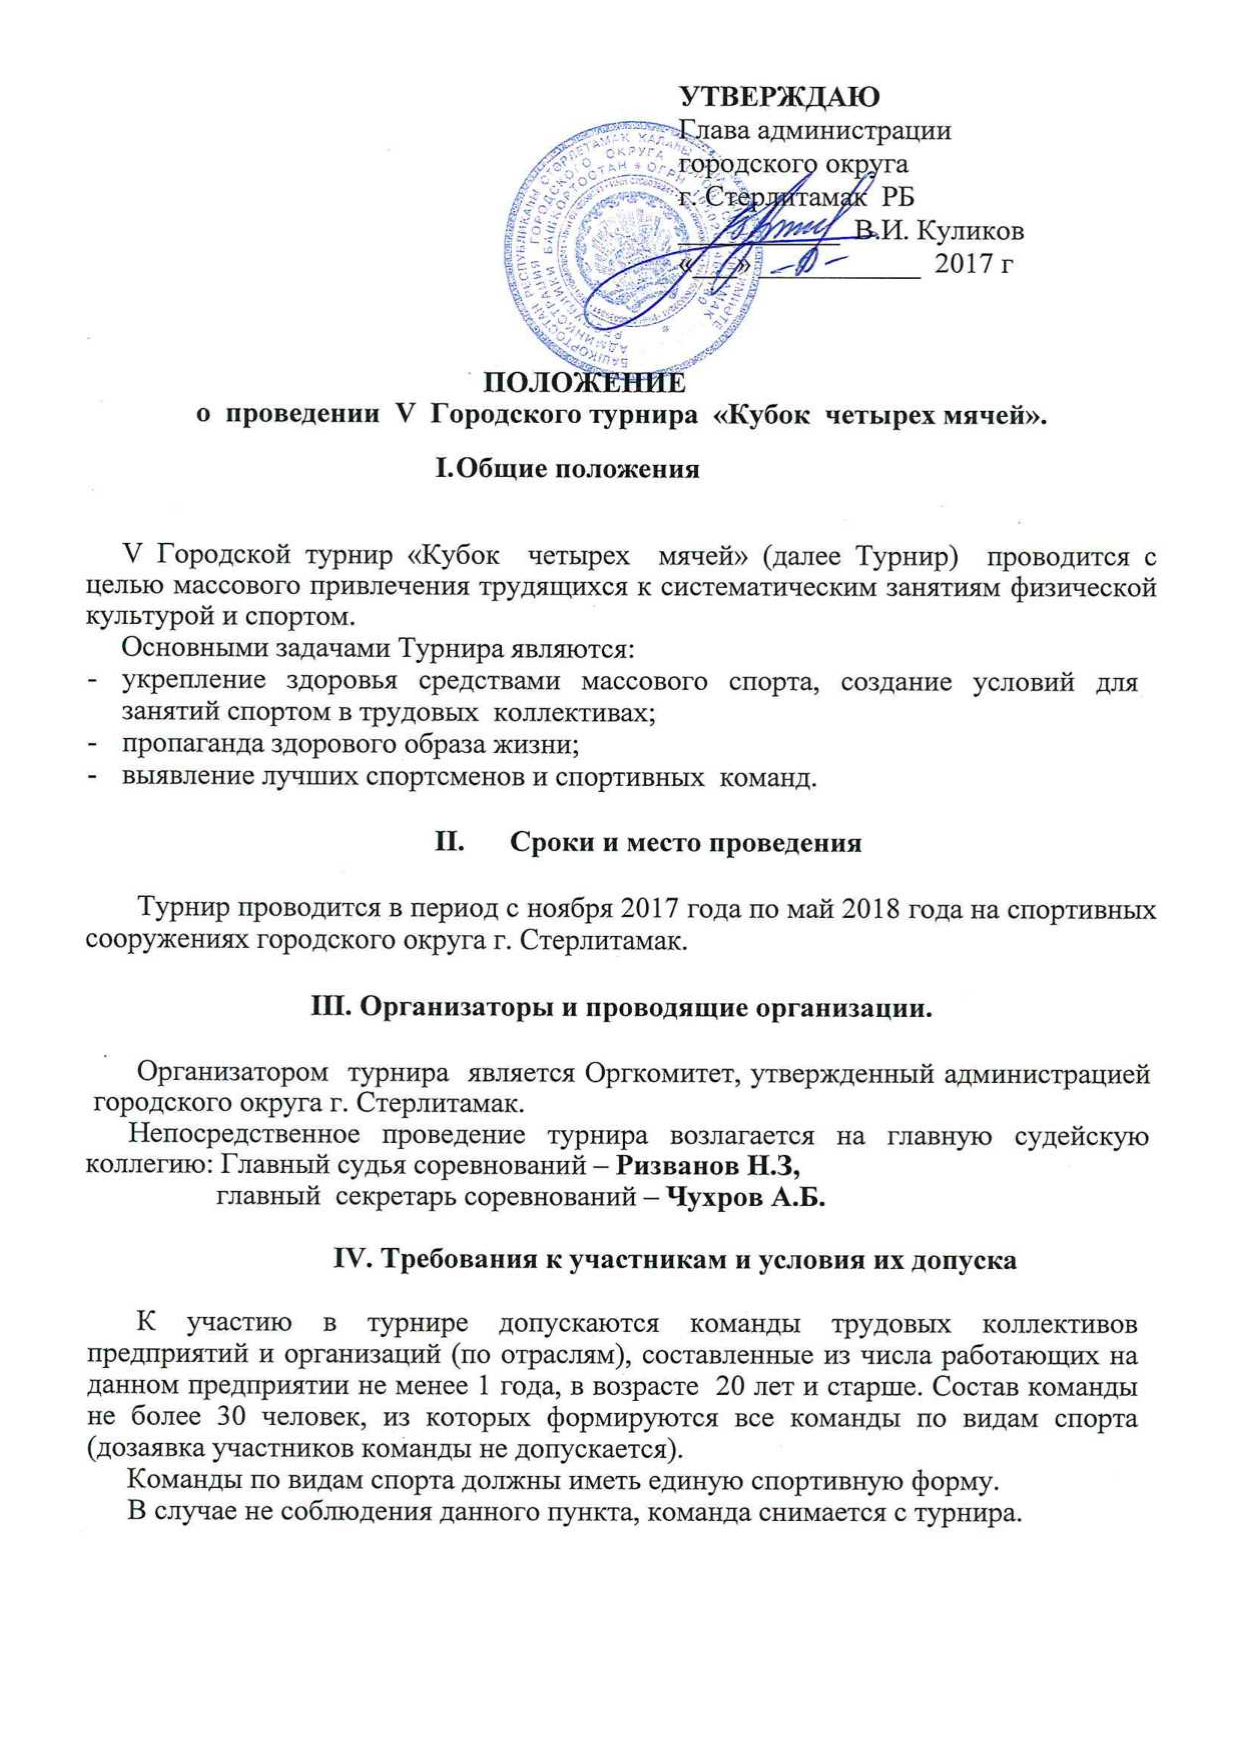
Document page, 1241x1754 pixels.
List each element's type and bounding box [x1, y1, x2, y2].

picture [63, 60, 1177, 1544]
